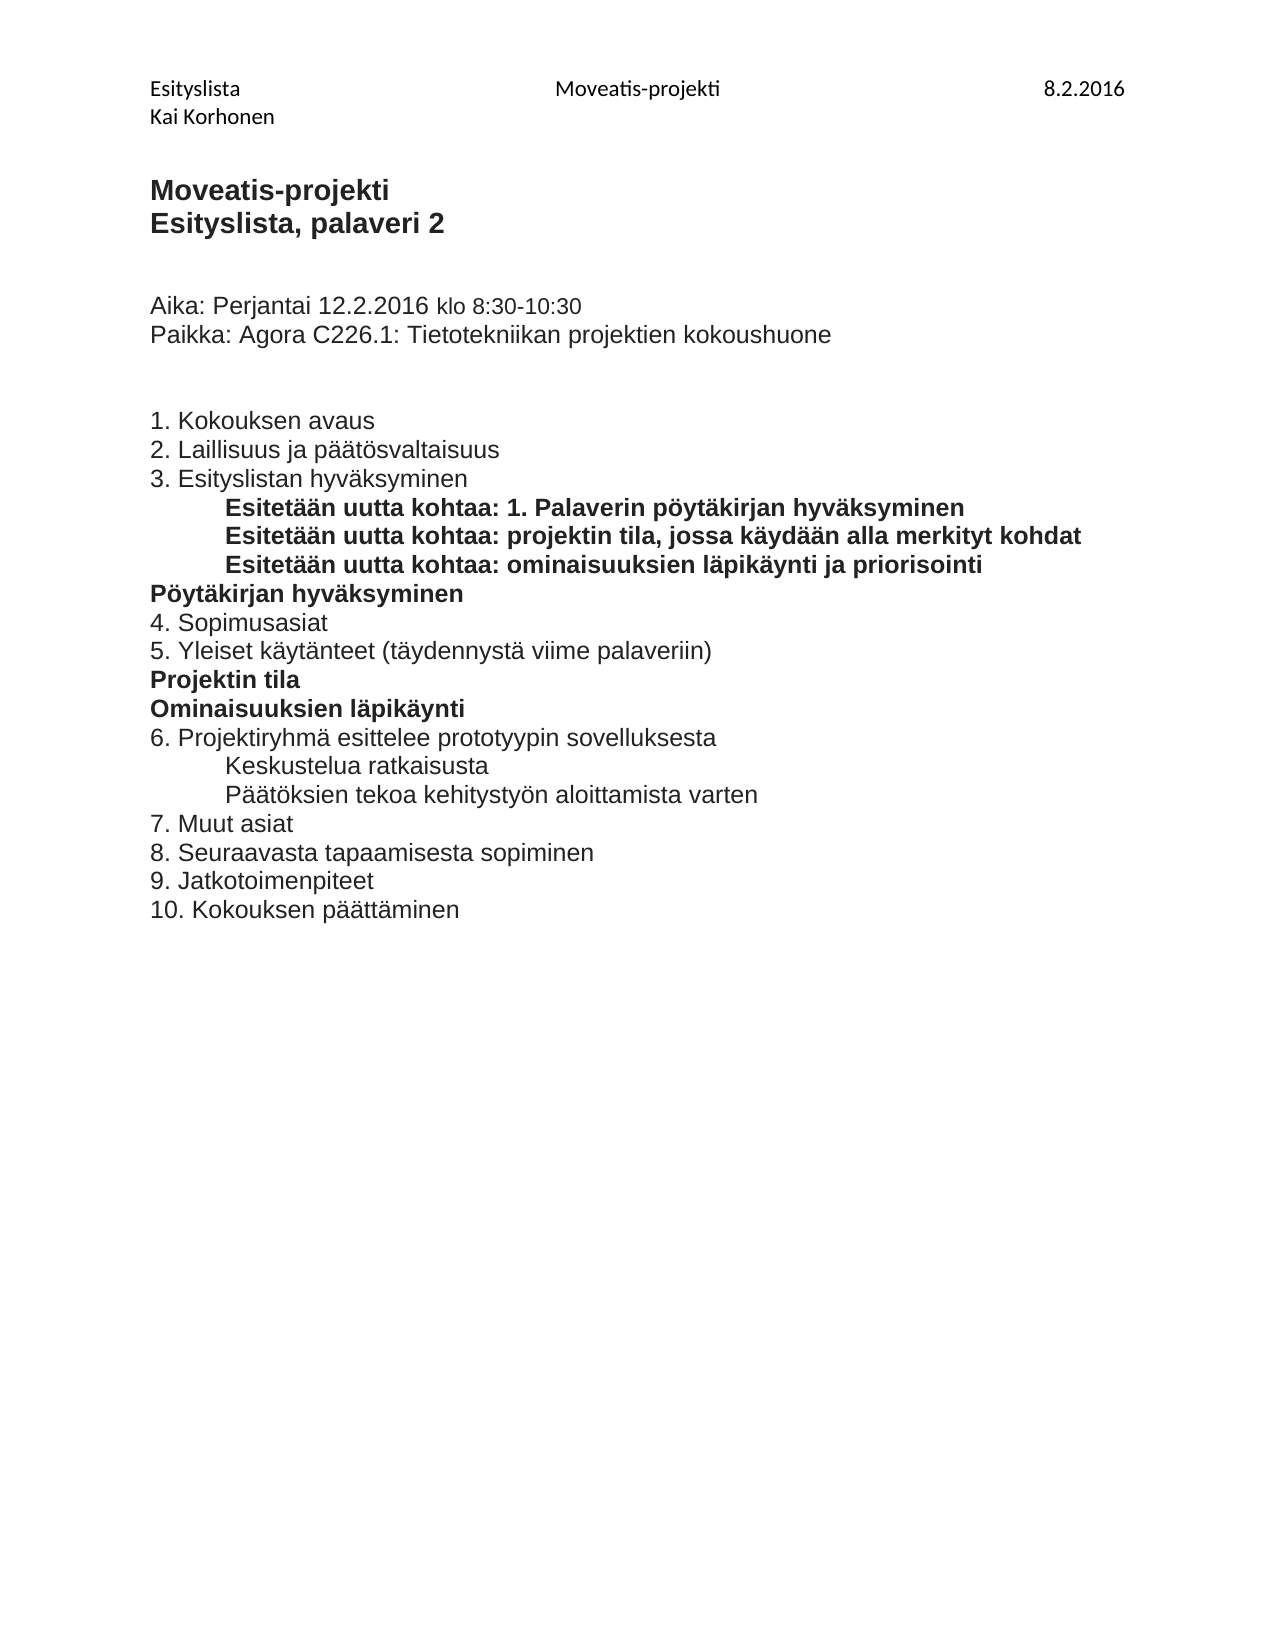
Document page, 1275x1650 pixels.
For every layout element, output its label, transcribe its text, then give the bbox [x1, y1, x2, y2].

text Esitetään uutta kohtaa: ominaisuuksien läpikäynti ja priorisointi [150, 550, 1125, 579]
text Pöytäkirjan hyväksyminen [150, 579, 1125, 607]
text Päätöksien tekoa kehitystyön aloittamista varten [150, 780, 1125, 809]
text 10. Kokouksen päättäminen [150, 895, 1125, 924]
text 1. Kokouksen avaus [150, 406, 1125, 435]
text 2. Laillisuus ja päätösvaltaisuus [150, 435, 1125, 464]
text 6. Projektiryhmä esittelee prototyypin sovelluksesta [150, 722, 1125, 751]
text Keskustelua ratkaisusta [150, 751, 1125, 780]
text 5. Yleiset käytänteet (täydennystä viime palaveriin) [150, 636, 1125, 665]
text 4. Sopimusasiat [150, 607, 1125, 636]
text Esitetään uutta kohtaa: 1. Palaverin pöytäkirjan hyväksyminen [150, 492, 1125, 521]
text 3. Esityslistan hyväksyminen [150, 464, 1125, 492]
text 8. Seuraavasta tapaamisesta sopiminen [150, 837, 1125, 866]
text 9. Jatkotoimenpiteet [150, 866, 1125, 895]
text Esityslista, palaveri 2 [150, 206, 1125, 240]
text Aika: Perjantai 12.2.2016 klo 8:30-10:30 [150, 291, 1125, 320]
text Esitetään uutta kohtaa: projektin tila, jossa käydään alla merkityt kohdat [150, 521, 1125, 550]
text Ominaisuuksien läpikäynti [150, 694, 1125, 722]
text Projektin tila [150, 665, 1125, 694]
text Moveatis-projekti [150, 173, 1125, 206]
text 7. Muut asiat [150, 809, 1125, 837]
text Paikka: Agora C226.1: Tietotekniikan projektien kokoushuone [150, 320, 1125, 349]
